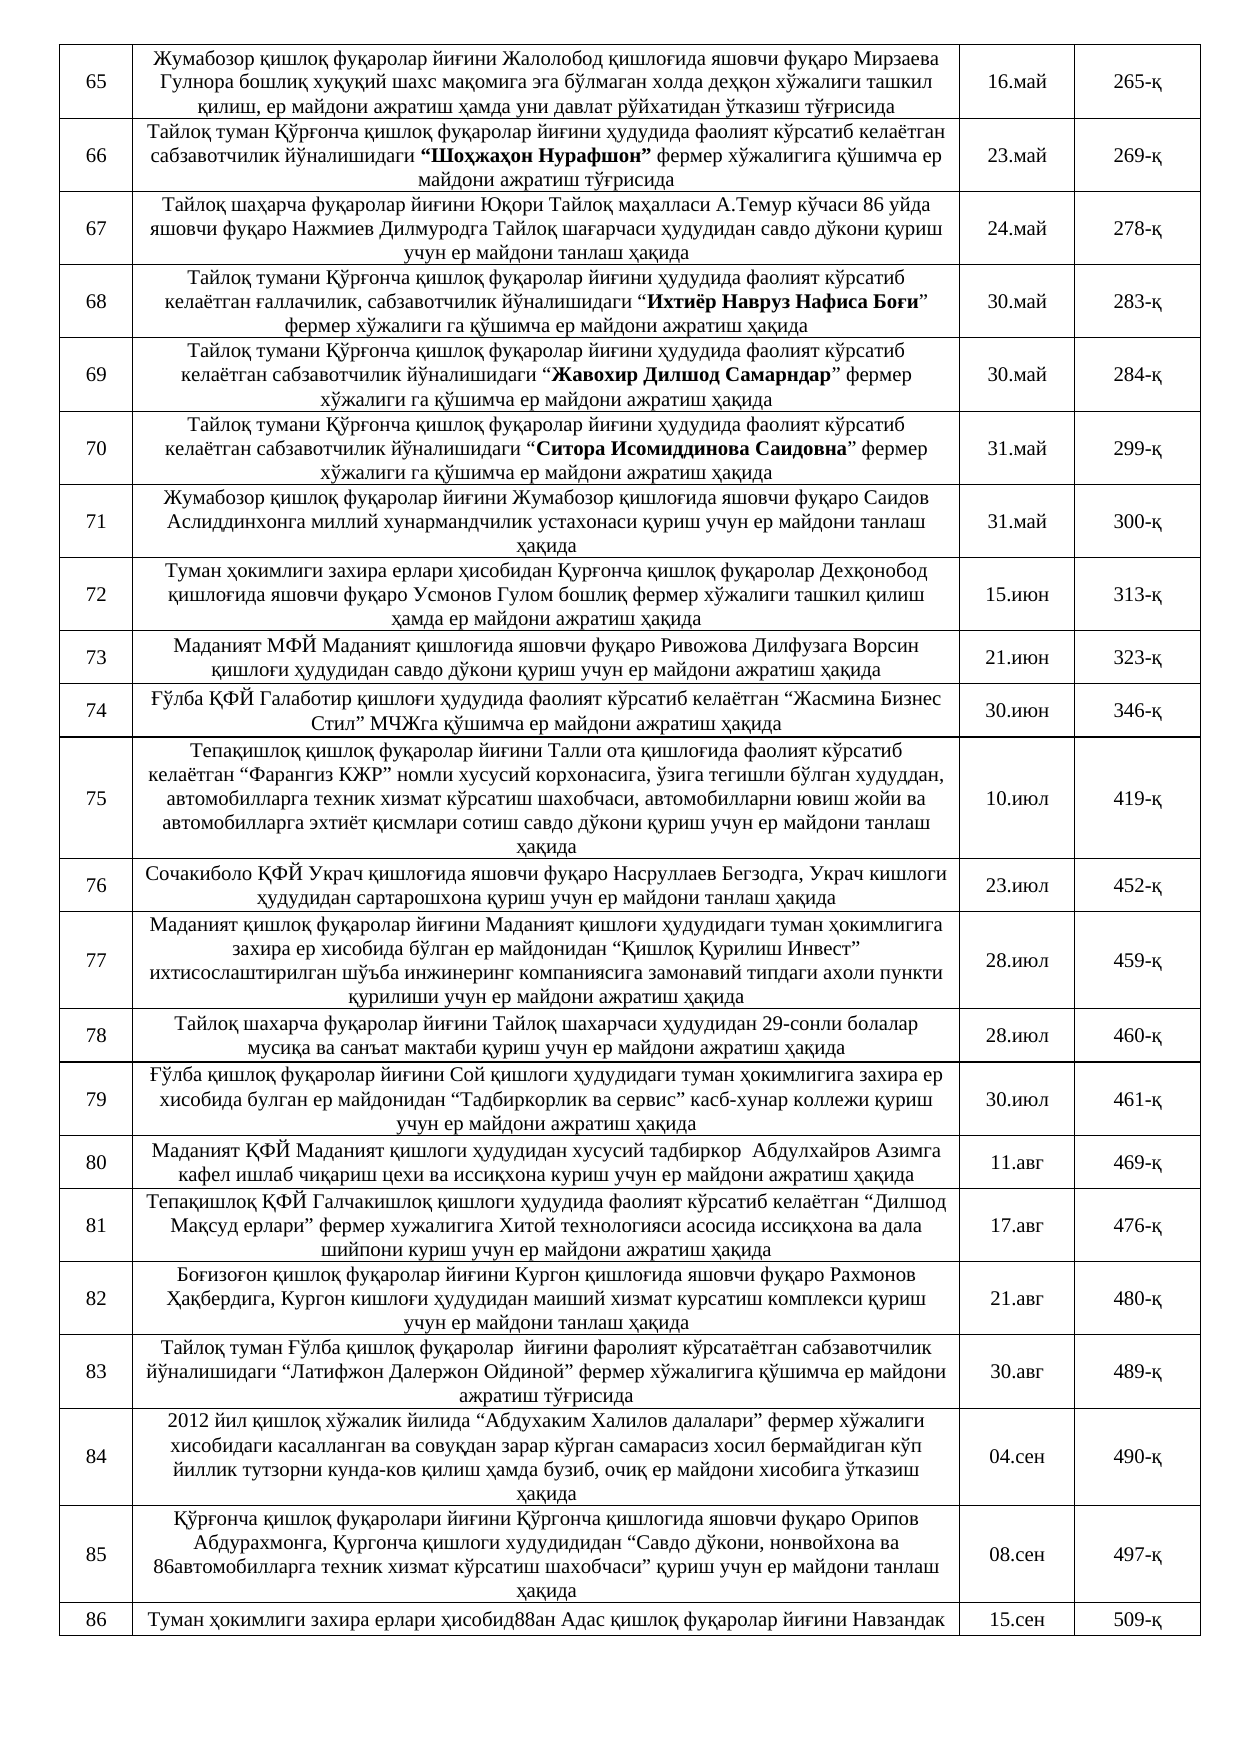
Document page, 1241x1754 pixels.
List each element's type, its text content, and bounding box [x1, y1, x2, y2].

table_cell 300-қ [1075, 485, 1200, 557]
table_cell Тайлоқ шахарча фуқаролар йиғини Тайлоқ шахарчаси ҳудудидан 29-сонли болалар мусиқа ва санъат мактаби қуриш учун ер майдони ажратиш ҳақида [133, 1009, 959, 1061]
table_cell 299-қ [1075, 412, 1200, 484]
table_cell 509-қ [1075, 1603, 1200, 1635]
table_cell 265-қ [1075, 45, 1200, 118]
table_cell Ғўлба қишлоқ фуқаролар йиғини Сой қишлоги ҳудудидаги туман ҳокимлигига захира ер хисобида булган ер майдонидан “Тадбиркорлик ва сервис” касб-хунар коллежи қуриш учун ер майдони ажратиш ҳақида [133, 1063, 959, 1134]
table_cell 85 [60, 1506, 132, 1602]
table_cell 68 [60, 265, 132, 337]
table_cell Тайлоқ туман Ғўлба қишлоқ фуқаролар йиғини фаролият кўрсатаётган сабзавотчилик йўналишидаги “Латифжон Далержон Ойдиной” фермер хўжалигига қўшимча ер майдони ажратиш тўғрисида [133, 1335, 959, 1407]
table_cell 79 [60, 1063, 132, 1134]
table_cell Тепақишлоқ қишлоқ фуқаролар йиғини Талли ота қишлоғида фаолият кўрсатиб келаётган “Фарангиз КЖР” номли хусусий корхонасига, ўзига тегишли бўлган худуддан, автомобилларга техник хизмат кўрсатиш шахобчаси, автомобилларни ювиш жойи ва автомобилларга эхтиёт қисмлари сотиш савдо дўкони қуриш учун ер майдони танлаш ҳақида [133, 738, 959, 858]
table_cell Сочакиболо ҚФЙ Украч қишлоғида яшовчи фуқаро Насруллаев Бегзодга, Украч кишлоги ҳудудидан сартарошхона қуриш учун ер майдони танлаш ҳақида [133, 859, 959, 911]
table_cell 15.сен [960, 1603, 1074, 1635]
table_cell 74 [60, 684, 132, 736]
table_cell 459-қ [1075, 912, 1200, 1008]
table_cell Жумабозор қишлоқ фуқаролар йиғини Жумабозор қишлоғида яшовчи фуқаро Саидов Аслиддинхонга миллий хунармандчилик устахонаси қуриш учун ер майдони танлаш ҳақида [133, 485, 959, 557]
table_cell Тайлоқ тумани Қўрғонча қишлоқ фуқаролар йиғини ҳудудида фаолият кўрсатиб келаётган сабзавотчилик йўналишидаги “Жавохир Дилшод Самарндар” фермер хўжалиги га қўшимча ер майдони ажратиш ҳақида [133, 338, 959, 411]
table_cell 82 [60, 1262, 132, 1334]
table_cell 497-қ [1075, 1506, 1200, 1602]
table_cell 461-қ [1075, 1063, 1200, 1134]
table_cell 72 [60, 558, 132, 630]
table_cell 77 [60, 912, 132, 1008]
table_cell 75 [60, 738, 132, 858]
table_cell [133, 1603, 959, 1635]
table_cell 66 [60, 119, 132, 191]
table_cell Туман ҳокимлиги захира ерлари ҳисобидан Қурғонча қишлоқ фуқаролар Дехқонобод қишлоғида яшовчи фуқаро Усмонов Гулом бошлиқ фермер хўжалиги ташкил қилиш ҳамда ер майдони ажратиш ҳақида [133, 558, 959, 630]
table_cell 71 [60, 485, 132, 557]
table_cell 76 [60, 859, 132, 911]
table_cell 419-қ [1075, 738, 1200, 858]
table_cell 84 [60, 1409, 132, 1505]
table_cell 2012 йил қишлоқ хўжалик йилида “Абдухаким Халилов далалари” фермер хўжалиги хисобидаги касалланган ва совуқдан зарар кўрган самарасиз хосил бермайдиган кўп йиллик тутзорни кунда-ков қилиш ҳамда бузиб, очиқ ер майдони хисобига ўтказиш ҳақида [133, 1409, 959, 1505]
table_cell 81 [60, 1189, 132, 1261]
table_cell 28.июл [960, 1009, 1074, 1061]
table_cell Маданият қишлоқ фуқаролар йиғини Маданият қишлоғи ҳудудидаги туман ҳокимлигига захира ер хисобида бўлган ер майдонидан “Қишлоқ Қурилиш Инвест” ихтисослаштирилган шўъба инжинеринг компаниясига замонавий типдаги ахоли пункти қурилиши учун ер майдони ажратиш ҳақида [133, 912, 959, 1008]
table_cell 23.июл [960, 859, 1074, 911]
table_cell 80 [60, 1136, 132, 1188]
table_cell 30.май [960, 338, 1074, 411]
table_cell 283-қ [1075, 265, 1200, 337]
table_cell 08.сен [960, 1506, 1074, 1602]
table_cell 31.май [960, 412, 1074, 484]
table_cell 452-қ [1075, 859, 1200, 911]
table_cell 490-қ [1075, 1409, 1200, 1505]
table_cell Тайлоқ туман Қўрғонча қишлоқ фуқаролар йиғини ҳудудида фаолият кўрсатиб келаётган сабзавотчилик йўналишидаги “Шоҳжаҳон Нурафшон” фермер хўжалигига қўшимча ер майдони ажратиш тўғрисида [133, 119, 959, 191]
table_cell 78 [60, 1009, 132, 1061]
table_cell 04.сен [960, 1409, 1074, 1505]
table_cell Маданият ҚФЙ Маданият қишлоги ҳудудидан хусусий тадбиркор Абдулхайров Азимга кафел ишлаб чиқариш цехи ва иссиқхона куриш учун ер майдони ажратиш ҳақида [133, 1136, 959, 1188]
table_cell 460-қ [1075, 1009, 1200, 1061]
table_cell Боғизоғон қишлоқ фуқаролар йиғини Кургон қишлоғида яшовчи фуқаро Рахмонов Ҳақбердига, Кургон кишлоғи ҳудудидан маиший хизмат курсатиш комплекси қуриш учун ер майдони танлаш ҳақида [133, 1262, 959, 1334]
table_cell 21.июн [960, 631, 1074, 683]
table_cell 323-қ [1075, 631, 1200, 683]
table_cell 17.авг [960, 1189, 1074, 1261]
table_cell 73 [60, 631, 132, 683]
table_cell Тайлоқ шаҳарча фуқаролар йиғини Юқори Тайлоқ маҳалласи А.Темур кўчаси 86 уйда яшовчи фуқаро Нажмиев Дилмуродга Тайлоқ шағарчаси ҳудудидан савдо дўкони қуриш учун ер майдони танлаш ҳақида [133, 192, 959, 264]
table_cell 278-қ [1075, 192, 1200, 264]
table_cell 15.июн [960, 558, 1074, 630]
table_cell 65 [60, 45, 132, 118]
table_cell 28.июл [960, 912, 1074, 1008]
table_cell 21.авг [960, 1262, 1074, 1334]
table_cell Жумабозор қишлоқ фуқаролар йиғини Жалолобод қишлоғида яшовчи фуқаро Мирзаева Гулнора бошлиқ хуқуқий шахс мақомига эга бўлмаган холда деҳқон хўжалиги ташкил қилиш, ер майдони ажратиш ҳамда уни давлат рўйхатидан ўтказиш тўғрисида [133, 45, 959, 118]
table_cell 69 [60, 338, 132, 411]
table_cell 31.май [960, 485, 1074, 557]
table_cell 67 [60, 192, 132, 264]
table_cell 489-қ [1075, 1335, 1200, 1407]
table_cell 30.авг [960, 1335, 1074, 1407]
table_cell 86 [60, 1603, 132, 1635]
table_cell Ғўлба ҚФЙ Галаботир қишлоғи ҳудудида фаолият кўрсатиб келаётган “Жасмина Бизнес Стил” МЧЖга қўшимча ер майдони ажратиш ҳақида [133, 684, 959, 736]
table_cell 30.май [960, 265, 1074, 337]
table_cell 284-қ [1075, 338, 1200, 411]
table_cell Қўрғонча қишлоқ фуқаролари йиғини Қўргонча қишлогида яшовчи фуқаро Орипов Абдурахмонга, Қургонча қишлоги худудидидан “Савдо дўкони, нонвойхона ва 86автомобилларга техник хизмат кўрсатиш шахобчаси” қуриш учун ер майдони танлаш ҳақида [133, 1506, 959, 1602]
table_cell 30.июл [960, 1063, 1074, 1134]
table_cell 313-қ [1075, 558, 1200, 630]
table_cell 480-қ [1075, 1262, 1200, 1334]
table_cell 83 [60, 1335, 132, 1407]
table_cell Маданият МФЙ Маданият қишлоғида яшовчи фуқаро Ривожова Дилфузага Ворсин қишлоғи ҳудудидан савдо дўкони қуриш учун ер майдони ажратиш ҳақида [133, 631, 959, 683]
table_cell 476-қ [1075, 1189, 1200, 1261]
table_cell 30.июн [960, 684, 1074, 736]
table_cell 11.авг [960, 1136, 1074, 1188]
table_cell 24.май [960, 192, 1074, 264]
table_cell 23.май [960, 119, 1074, 191]
table_cell Тайлоқ тумани Қўрғонча қишлоқ фуқаролар йиғини ҳудудида фаолият кўрсатиб келаётган ғаллачилик, сабзавотчилик йўналишидаги “Ихтиёр Навруз Нафиса Боғи” фермер хўжалиги га қўшимча ер майдони ажратиш ҳақида [133, 265, 959, 337]
table_cell 70 [60, 412, 132, 484]
table_cell 269-қ [1075, 119, 1200, 191]
table_cell 346-қ [1075, 684, 1200, 736]
table_cell Тепақишлоқ ҚФЙ Галчакишлоқ қишлоги ҳудудида фаолият кўрсатиб келаётган “Дилшод Мақсуд ерлари” фермер хужалигига Хитой технологияси асосида иссиқхона ва дала шийпони куриш учун ер майдони ажратиш ҳақида [133, 1189, 959, 1261]
table_cell 10.июл [960, 738, 1074, 858]
table_cell 16.май [960, 45, 1074, 118]
table_cell 469-қ [1075, 1136, 1200, 1188]
table_cell Тайлоқ тумани Қўрғонча қишлоқ фуқаролар йиғини ҳудудида фаолият кўрсатиб келаётган сабзавотчилик йўналишидаги “Ситора Исомиддинова Саидовна” фермер хўжалиги га қўшимча ер майдони ажратиш ҳақида [133, 412, 959, 484]
